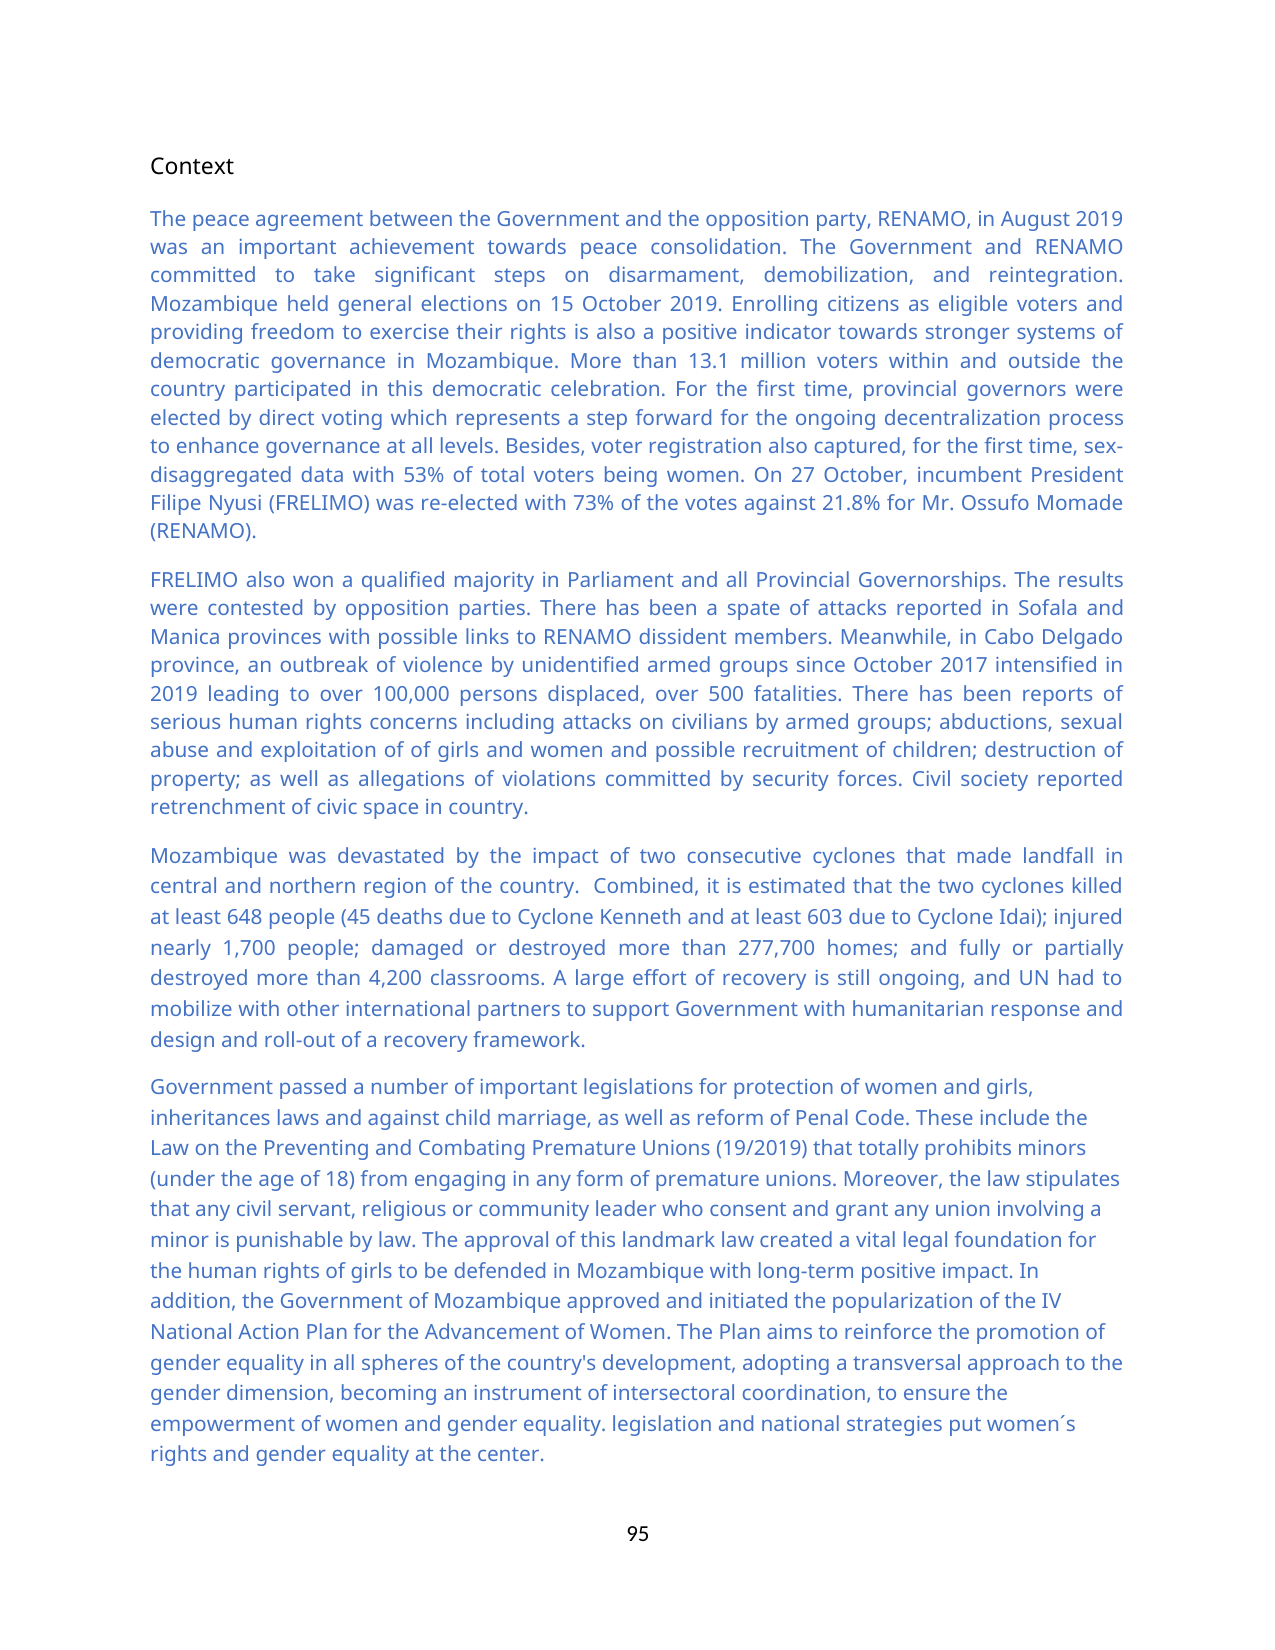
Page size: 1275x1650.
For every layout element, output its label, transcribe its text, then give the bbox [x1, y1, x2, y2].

text Government passed a number of important legislations for protection of women and girls, inheritances laws and against child marriage, as well as reform of Penal Code. These include the Law on the Preventing and Combating Premature Unions (19/2019) that totally prohibits minors (under the age of 18) from engaging in any form of premature unions. Moreover, the law stipulates that any civil servant, religious or community leader who consent and grant any union involving a minor is punishable by law. The approval of this landmark law created a vital legal foundation for the human rights of girls to be defended in Mozambique with long-term positive impact. In addition, the Government of Mozambique approved and initiated the popularization of the IV National Action Plan for the Advancement of Women. The Plan aims to reinforce the promotion of gender equality in all spheres of the country's development, adopting a transversal approach to the gender dimension, becoming an instrument of intersectoral coordination, to ensure the empowerment of women and gender equality. legislation and national strategies put women´s rights and gender equality at the center. [150, 1072, 1125, 1468]
text Context [150, 150, 1125, 181]
text The peace agreement between the Government and the opposition party, RENAMO, in August 2019 was an important achievement towards peace consolidation. The Government and RENAMO committed to take significant steps on disarmament, demobilization, and reintegration. Mozambique held general elections on 15 October 2019. Enrolling citizens as eligible voters and providing freedom to exercise their rights is also a positive indicator towards stronger systems of democratic governance in Mozambique. More than 13.1 million voters within and outside the country participated in this democratic celebration. For the first time, provincial governors were elected by direct voting which represents a step forward for the ongoing decentralization process to enhance governance at all levels. Besides, voter registration also captured, for the first time, sex-disaggregated data with 53% of total voters being women. On 27 October, incumbent President Filipe Nyusi (FRELIMO) was re-elected with 73% of the votes against 21.8% for Mr. Ossufo Momade (RENAMO). [150, 204, 1125, 545]
text Mozambique was devastated by the impact of two consecutive cyclones that made landfall in central and northern region of the country. Combined, it is estimated that the two cyclones killed at least 648 people (45 deaths due to Cyclone Kenneth and at least 603 due to Cyclone Idai); injured nearly 1,700 people; damaged or destroyed more than 277,700 homes; and fully or partially destroyed more than 4,200 classrooms. A large effort of recovery is still ongoing, and UN had to mobilize with other international partners to support Government with humanitarian response and design and roll-out of a recovery framework. [150, 841, 1125, 1053]
text FRELIMO also won a qualified majority in Parliament and all Provincial Governorships. The results were contested by opposition parties. There has been a spate of attacks reported in Sofala and Manica provinces with possible links to RENAMO dissident members. Meanwhile, in Cabo Delgado province, an outbreak of violence by unidentified armed groups since October 2017 intensified in 2019 leading to over 100,000 persons displaced, over 500 fatalities. There has been reports of serious human rights concerns including attacks on civilians by armed groups; abductions, sexual abuse and exploitation of of girls and women and possible recruitment of children; destruction of property; as well as allegations of violations committed by security forces. Civil society reported retrenchment of civic space in country. [150, 565, 1125, 821]
